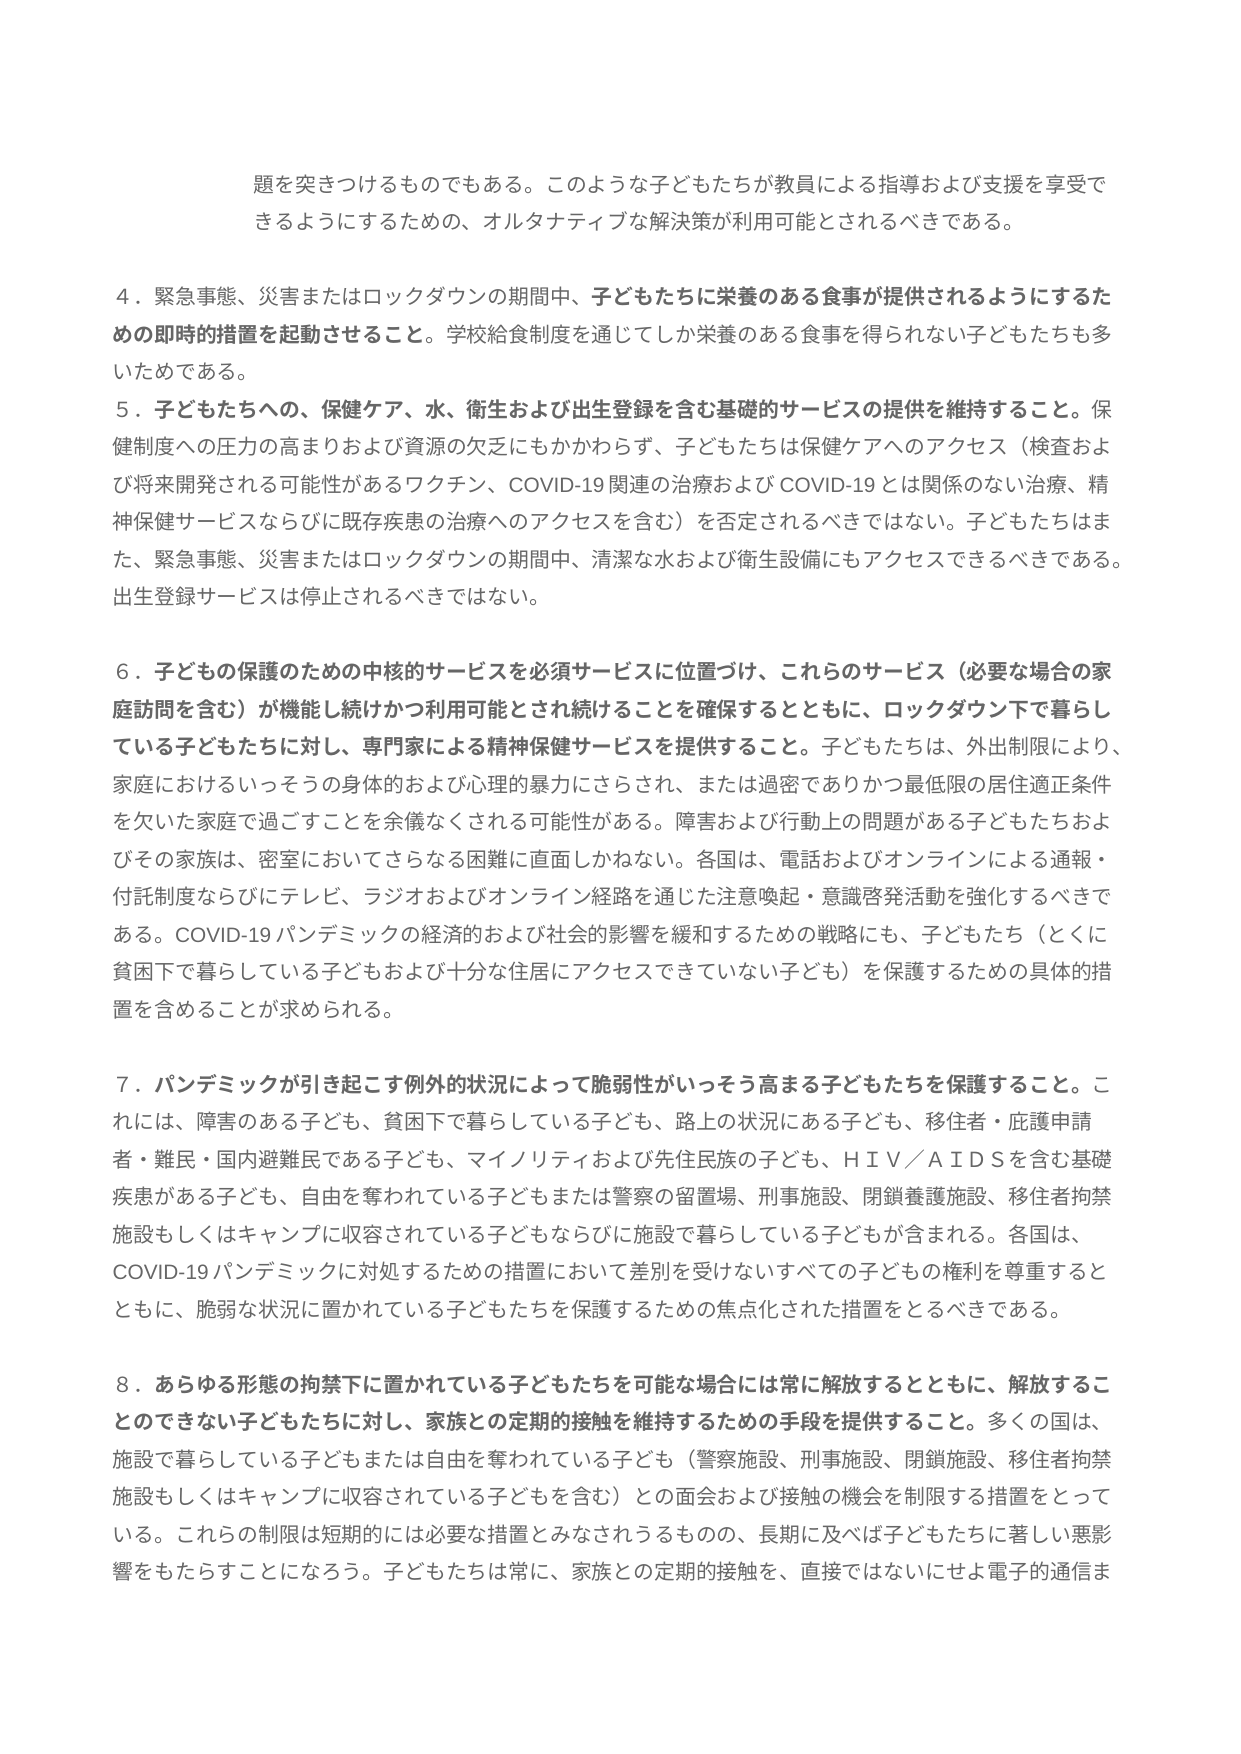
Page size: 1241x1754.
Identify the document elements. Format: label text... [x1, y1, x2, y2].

text ４．緊急事態、災害またはロックダウンの期間中、子どもたちに栄養のある食事が提供されるようにするための即時的措置を起動させること。学校給食制度を通じてしか栄養のある食事を得られない子どもたちも多いためである。 [112, 277, 1128, 389]
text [112, 1364, 1128, 1589]
text ５．子どもたちへの、保健ケア、水、衛生および出生登録を含む基礎的サービスの提供を維持すること。保健制度への圧力の高まりおよび資源の欠乏にもかかわらず、子どもたちは保健ケアへのアクセス（検査および将来開発される可能性があるワクチン、COVID-19関連の治療およびCOVID-19とは関係のない治療、精神保健サービスならびに既存疾患の治療へのアクセスを含む）を否定されるべきではない。子どもたちはまた、緊急事態、災害またはロックダウンの期間中、清潔な水および衛生設備にもアクセスできるべきである。出生登録サービスは停止されるべきではない。 [112, 389, 1128, 614]
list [216, 164, 1128, 239]
text ６．子どもの保護のための中核的サービスを必須サービスに位置づけ、これらのサービス（必要な場合の家庭訪問を含む）が機能し続けかつ利用可能とされ続けることを確保するとともに、ロックダウン下で暮らしている子どもたちに対し、専門家による精神保健サービスを提供すること。子どもたちは、外出制限により、家庭におけるいっそうの身体的および心理的暴力にさらされ、または過密でありかつ最低限の居住適正条件を欠いた家庭で過ごすことを余儀なくされる可能性がある。障害および行動上の問題がある子どもたちおよびその家族は、密室においてさらなる困難に直面しかねない。各国は、電話およびオンラインによる通報・付託制度ならびにテレビ、ラジオおよびオンライン経路を通じた注意喚起・意識啓発活動を強化するべきである。COVID-19パンデミックの経済的および社会的影響を緩和するための戦略にも、子どもたち（とくに貧困下で暮らしている子どもおよび十分な住居にアクセスできていない子ども）を保護するための具体的措置を含めることが求められる。 [112, 652, 1128, 1027]
text ７．パンデミックが引き起こす例外的状況によって脆弱性がいっそう高まる子どもたちを保護すること。これには、障害のある子ども、貧困下で暮らしている子ども、路上の状況にある子ども、移住者・庇護申請者・難民・国内避難民である子ども、マイノリティおよび先住民族の子ども、ＨＩＶ／ＡＩＤＳを含む基礎疾患がある子ども、自由を奪われている子どもまたは警察の留置場、刑事施設、閉鎖養護施設、移住者拘禁施設もしくはキャンプに収容されている子どもならびに施設で暮らしている子どもが含まれる。各国は、COVID-19パンデミックに対処するための措置において差別を受けないすべての子どもの権利を尊重するとともに、脆弱な状況に置かれている子どもたちを保護するための焦点化された措置をとるべきである。 [112, 1064, 1128, 1327]
